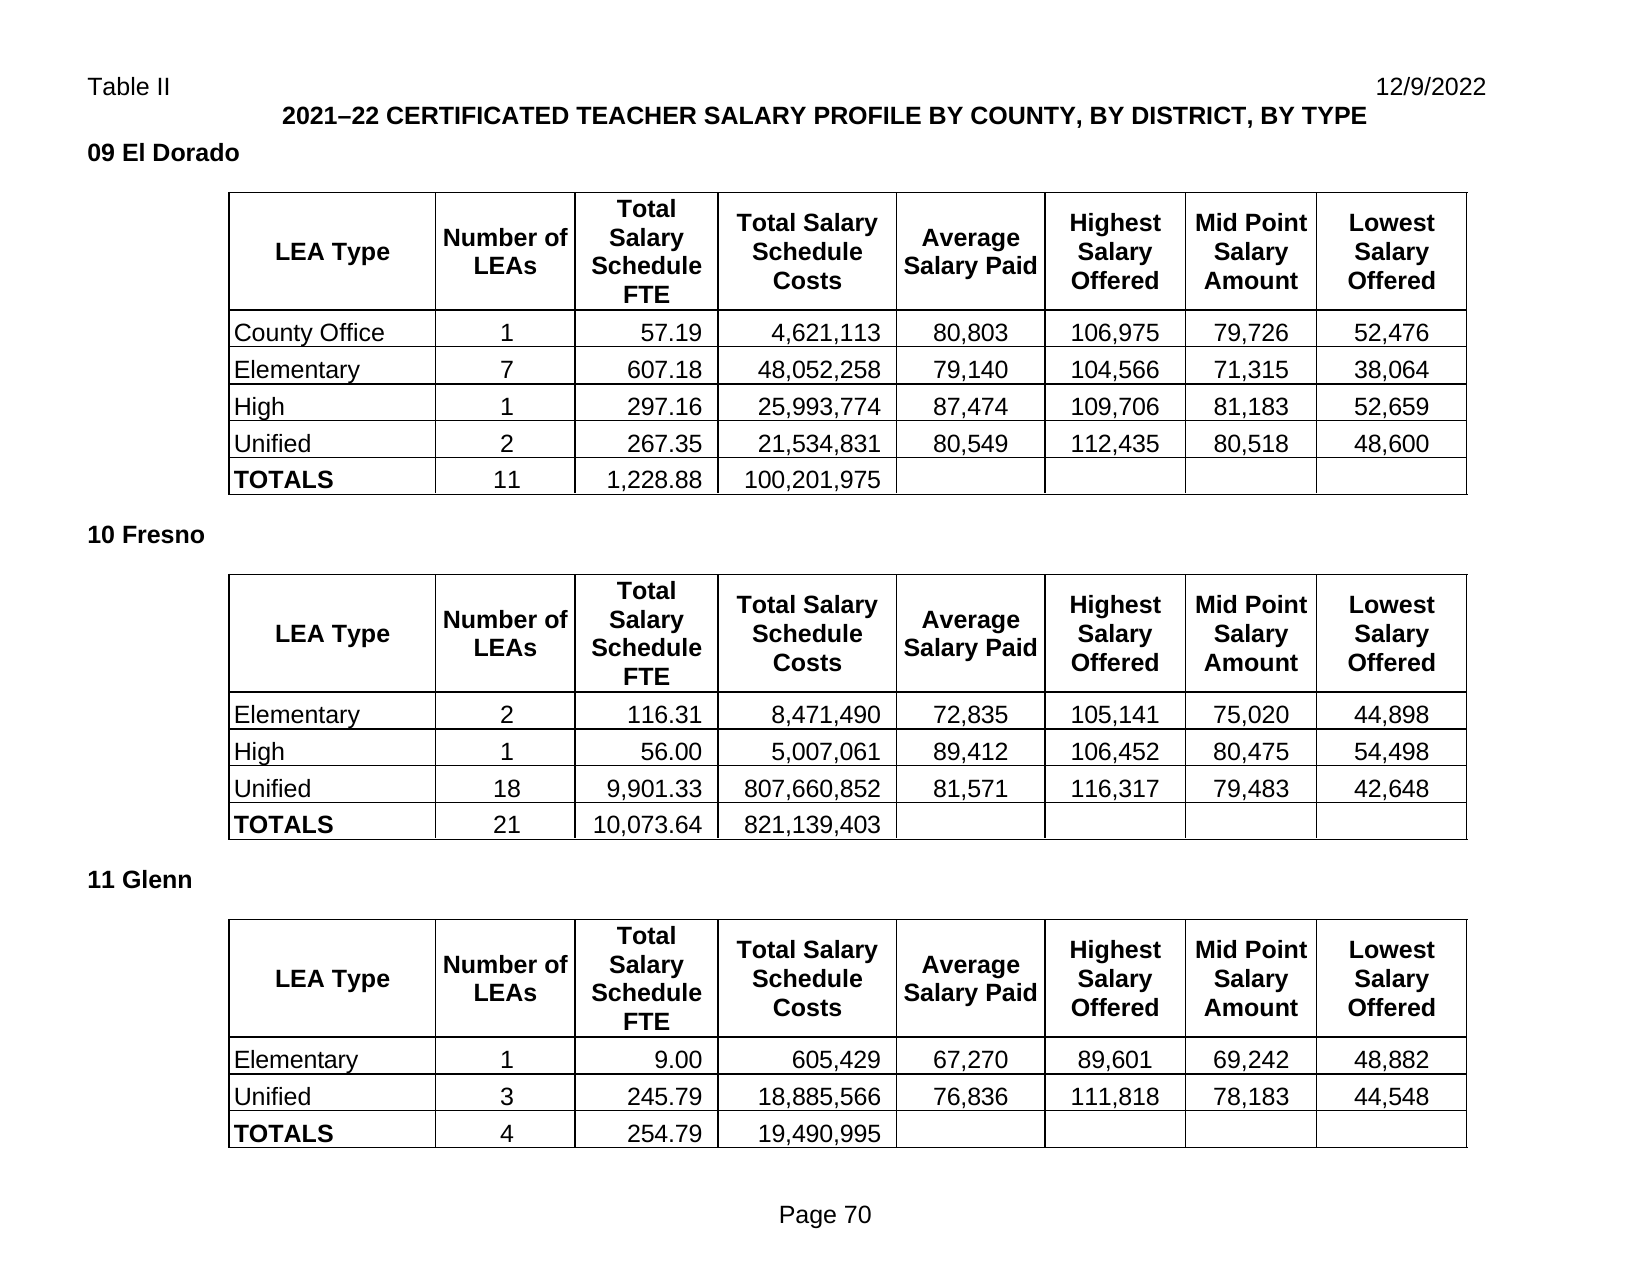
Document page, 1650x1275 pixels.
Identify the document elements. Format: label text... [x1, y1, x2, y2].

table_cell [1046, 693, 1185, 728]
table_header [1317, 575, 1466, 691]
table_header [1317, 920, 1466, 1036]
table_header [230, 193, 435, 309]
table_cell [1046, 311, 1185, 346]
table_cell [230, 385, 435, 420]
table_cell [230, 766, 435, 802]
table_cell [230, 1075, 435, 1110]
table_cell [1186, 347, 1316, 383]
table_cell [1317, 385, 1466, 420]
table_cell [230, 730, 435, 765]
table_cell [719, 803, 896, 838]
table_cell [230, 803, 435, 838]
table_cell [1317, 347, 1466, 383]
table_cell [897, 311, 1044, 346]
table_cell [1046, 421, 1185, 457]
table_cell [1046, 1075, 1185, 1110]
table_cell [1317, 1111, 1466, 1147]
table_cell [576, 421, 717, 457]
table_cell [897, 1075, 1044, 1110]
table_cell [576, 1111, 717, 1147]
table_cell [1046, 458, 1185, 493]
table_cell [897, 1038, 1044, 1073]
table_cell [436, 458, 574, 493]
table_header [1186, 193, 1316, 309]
subtitle 09 El Dorado [87, 138, 1563, 167]
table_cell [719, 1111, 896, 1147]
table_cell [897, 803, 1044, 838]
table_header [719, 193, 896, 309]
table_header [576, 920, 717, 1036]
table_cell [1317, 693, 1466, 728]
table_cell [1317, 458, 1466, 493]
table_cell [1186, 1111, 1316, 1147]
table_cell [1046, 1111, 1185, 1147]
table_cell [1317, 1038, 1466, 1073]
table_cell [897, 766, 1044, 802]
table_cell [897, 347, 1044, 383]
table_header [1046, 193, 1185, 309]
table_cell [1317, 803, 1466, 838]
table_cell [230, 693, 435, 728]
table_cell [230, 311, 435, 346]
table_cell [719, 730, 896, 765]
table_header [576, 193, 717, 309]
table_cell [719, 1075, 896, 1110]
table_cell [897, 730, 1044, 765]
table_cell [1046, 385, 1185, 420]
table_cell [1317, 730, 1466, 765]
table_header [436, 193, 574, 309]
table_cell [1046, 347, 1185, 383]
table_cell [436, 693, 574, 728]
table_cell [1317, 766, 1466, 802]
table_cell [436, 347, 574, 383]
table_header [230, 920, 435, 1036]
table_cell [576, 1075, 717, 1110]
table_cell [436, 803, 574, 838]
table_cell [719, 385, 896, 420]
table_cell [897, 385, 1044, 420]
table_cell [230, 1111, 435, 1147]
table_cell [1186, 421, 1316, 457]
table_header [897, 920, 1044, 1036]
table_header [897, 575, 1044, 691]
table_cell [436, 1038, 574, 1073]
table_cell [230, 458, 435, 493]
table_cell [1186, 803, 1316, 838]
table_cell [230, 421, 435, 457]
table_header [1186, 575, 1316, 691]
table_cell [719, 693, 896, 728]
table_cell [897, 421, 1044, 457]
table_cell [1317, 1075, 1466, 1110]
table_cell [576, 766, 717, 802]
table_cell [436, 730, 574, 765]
subtitle 10 Fresno [87, 520, 1563, 549]
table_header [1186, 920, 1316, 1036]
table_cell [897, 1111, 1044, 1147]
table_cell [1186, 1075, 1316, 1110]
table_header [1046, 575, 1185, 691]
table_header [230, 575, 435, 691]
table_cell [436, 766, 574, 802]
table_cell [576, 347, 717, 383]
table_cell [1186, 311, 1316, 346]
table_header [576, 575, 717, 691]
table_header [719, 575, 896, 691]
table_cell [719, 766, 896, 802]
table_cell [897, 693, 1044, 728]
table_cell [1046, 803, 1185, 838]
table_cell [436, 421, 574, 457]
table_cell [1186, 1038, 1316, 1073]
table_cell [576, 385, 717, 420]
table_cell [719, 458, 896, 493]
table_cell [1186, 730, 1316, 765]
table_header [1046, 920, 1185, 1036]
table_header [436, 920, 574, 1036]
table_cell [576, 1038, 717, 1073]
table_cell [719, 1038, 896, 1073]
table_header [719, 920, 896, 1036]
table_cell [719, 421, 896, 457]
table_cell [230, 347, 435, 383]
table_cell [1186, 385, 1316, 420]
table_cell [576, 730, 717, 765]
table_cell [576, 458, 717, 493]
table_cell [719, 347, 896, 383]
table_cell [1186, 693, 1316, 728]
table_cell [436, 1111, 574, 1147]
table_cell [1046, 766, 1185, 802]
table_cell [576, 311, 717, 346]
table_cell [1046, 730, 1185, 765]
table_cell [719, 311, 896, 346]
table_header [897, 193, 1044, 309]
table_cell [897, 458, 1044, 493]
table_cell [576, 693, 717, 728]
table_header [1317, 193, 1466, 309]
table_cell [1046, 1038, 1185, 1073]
subtitle 11 Glenn [87, 865, 1563, 894]
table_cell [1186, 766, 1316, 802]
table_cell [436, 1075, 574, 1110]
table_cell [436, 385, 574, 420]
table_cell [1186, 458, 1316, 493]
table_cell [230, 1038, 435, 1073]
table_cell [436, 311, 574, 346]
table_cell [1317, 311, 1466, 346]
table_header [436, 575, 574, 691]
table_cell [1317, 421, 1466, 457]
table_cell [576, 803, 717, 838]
